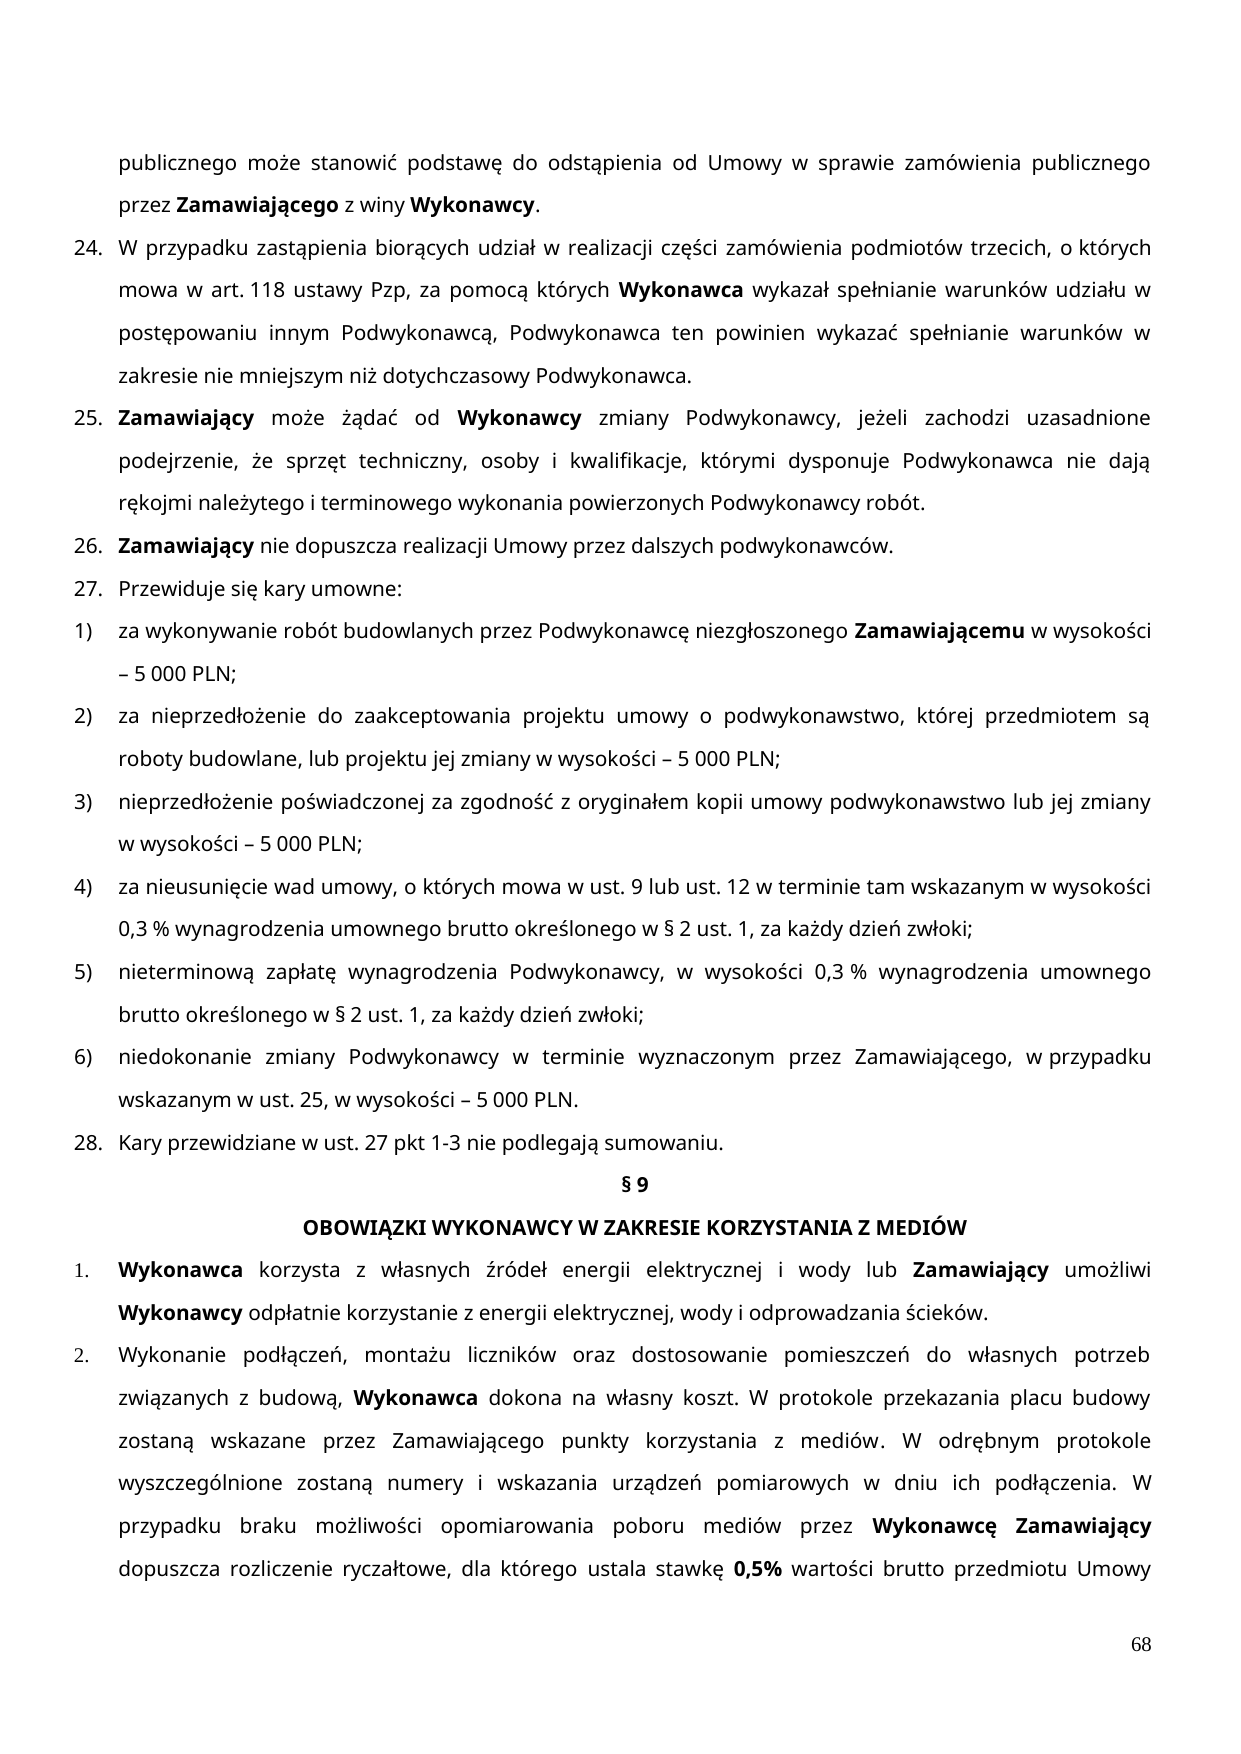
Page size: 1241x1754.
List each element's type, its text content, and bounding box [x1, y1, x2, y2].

text OBOWIĄZKI WYKONAWCY W ZAKRESIE KORZYSTANIA Z MEDIÓW [118, 1213, 1152, 1241]
list Wykonawca korzysta z własnych źródeł energii elektrycznej i wody lub Zamawiający umożliwi Wykonawcy odpłatnie korzystanie z energii elektrycznej, wody i odprowadzania ścieków. [74, 1255, 1152, 1326]
text § 9 [118, 1170, 1152, 1199]
list Przewiduje się kary umowne: [74, 574, 1152, 602]
list za nieusunięcie wad umowy, o których mowa w ust. 9 lub ust. 12 w terminie tam wskazanym w wysokości 0,3 % wynagrodzenia umownego brutto określonego w § 2 ust. 1, za każdy dzień zwłoki; [74, 872, 1152, 943]
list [74, 1341, 1152, 1582]
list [74, 148, 1152, 219]
list Zamawiający może żądać od Wykonawcy zmiany Podwykonawcy, jeżeli zachodzi uzasadnione podejrzenie, że sprzęt techniczny, osoby i kwalifikacje, którymi dysponuje Podwykonawca nie dają rękojmi należytego i terminowego wykonania powierzonych Podwykonawcy robót. [74, 403, 1152, 517]
list W przypadku zastąpienia biorących udział w realizacji części zamówienia podmiotów trzecich, o których mowa w art. 118 ustawy Pzp, za pomocą których Wykonawca wykazał spełnianie warunków udziału w postępowaniu innym Podwykonawcą, Podwykonawca ten powinien wykazać spełnianie warunków w zakresie nie mniejszym niż dotychczasowy Podwykonawca. [74, 233, 1152, 389]
list nieprzedłożenie poświadczonej za zgodność z oryginałem kopii umowy podwykonawstwo lub jej zmiany w wysokości – 5 000 PLN; [74, 787, 1152, 858]
list Zamawiający nie dopuszcza realizacji Umowy przez dalszych podwykonawców. [74, 531, 1152, 559]
list nieterminową zapłatę wynagrodzenia Podwykonawcy, w wysokości 0,3 % wynagrodzenia umownego brutto określonego w § 2 ust. 1, za każdy dzień zwłoki; [74, 957, 1152, 1028]
list za nieprzedłożenie do zaakceptowania projektu umowy o podwykonawstwo, której przedmiotem są roboty budowlane, lub projektu jej zmiany w wysokości – 5 000 PLN; [74, 702, 1152, 773]
list za wykonywanie robót budowlanych przez Podwykonawcę niezgłoszonego Zamawiającemu w wysokości – 5 000 PLN; [74, 616, 1152, 687]
list niedokonanie zmiany Podwykonawcy w terminie wyznaczonym przez Zamawiającego, w przypadku wskazanym w ust. 25, w wysokości – 5 000 PLN. [74, 1042, 1152, 1113]
list Kary przewidziane w ust. 27 pkt 1-3 nie podlegają sumowaniu. [74, 1128, 1152, 1156]
